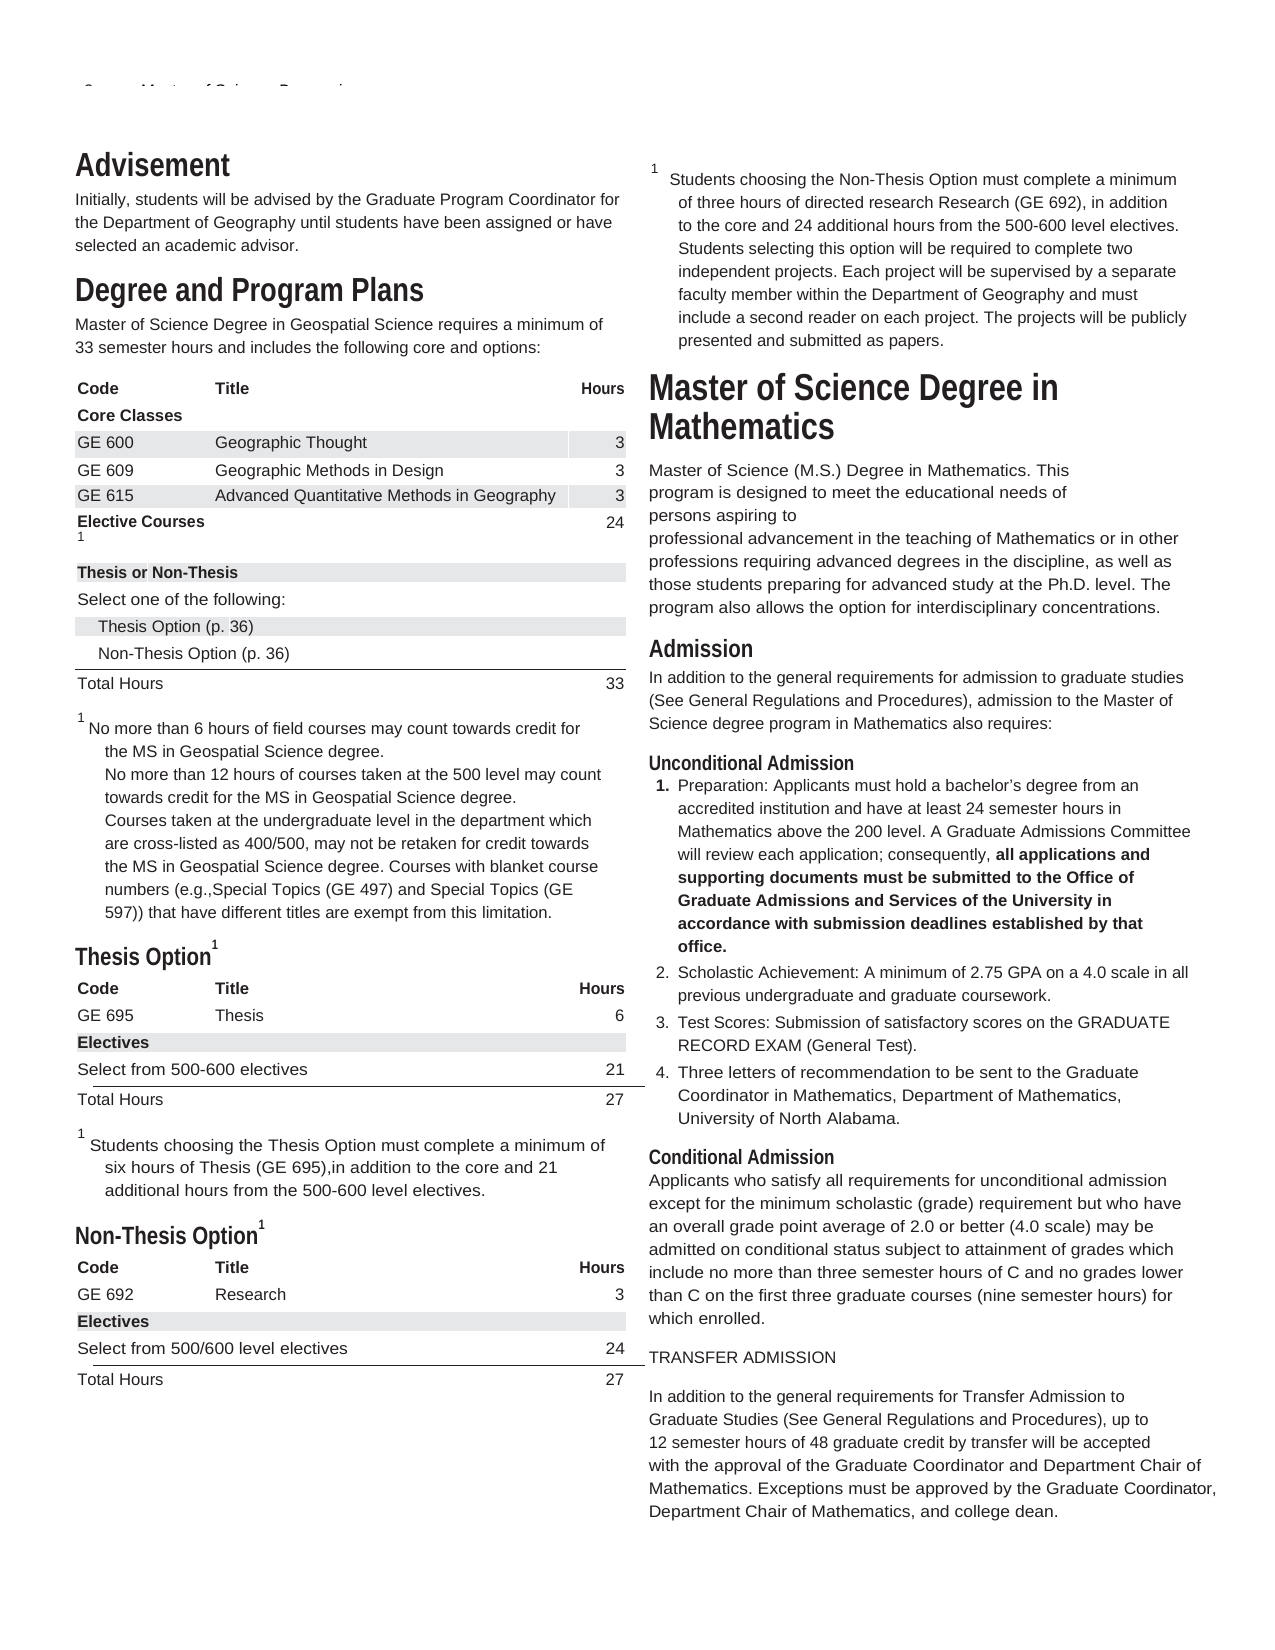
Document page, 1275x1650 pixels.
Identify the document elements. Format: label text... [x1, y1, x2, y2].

text GE 692 Research 3 [77, 1285, 626, 1304]
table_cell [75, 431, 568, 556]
text Master of Science Degree in Geospatial Science requires a minimum of 33 semester hours and includes the following core and options: [75, 315, 605, 357]
text 1 Students choosing the Non-Thesis Option must complete a minimum of three hours of directed research Research (GE 692), in addition [651, 161, 1189, 212]
text Applicants who satisfy all requirements for unconditional admission except for the minimum scholastic (grade) requirement but who have an overall grade point average of 2.0 or better (4.0 scale) may be admitted on conditional status subject to attainment of grades which include no more than three semester hours of C and no grades lower than C on the ﬁrst three graduate courses (nine semester hours) for which enrolled. [648, 1171, 1189, 1328]
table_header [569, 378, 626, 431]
subtitle Conditional Admission [648, 1145, 1217, 1169]
text No more than 12 hours of courses taken at the 500 level may count towards credit for the MS in Geospatial Science degree. [104, 765, 619, 807]
text Thesis Option (p. 36) Non-Thesis Option (p. 36) [75, 617, 626, 663]
list Three letters of recommendation to be sent to the Graduate Coordinator in Mathematics, Department of Mathematics, University of North Alabama. [656, 1063, 1188, 1128]
text Total Hours 27 [77, 1369, 626, 1388]
text Select from 500/600 level electives 24 [77, 1339, 626, 1358]
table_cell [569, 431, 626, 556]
text GE 695 Thesis 6 [77, 1006, 626, 1025]
text Total Hours 33 [77, 674, 626, 693]
text Select from 500-600 electives 21 [77, 1060, 626, 1079]
subtitle Code Title Hours [77, 979, 626, 998]
text Courses taken at the undergraduate level in the department which are cross-listed as 400/500, may not be retaken for credit towards the MS in Geospatial Science degree. Courses with blanket course numbers (e.g.,Special Topics (GE 497) and Special Topics (GE 597)) that have different titles are exempt from this limitation. [104, 811, 610, 922]
text Select one of the following: [77, 590, 626, 609]
text to the core and 24 additional hours from the 500-600 level electives. Students selecting this option will be required to complete two independent projects. Each project will be supervised by a separate faculty member within the Department of Geography and must include a second reader on each project. The projects will be publicly presented and submitted as papers. [678, 216, 1191, 350]
text professional advancement in the teaching of Mathematics or in other professions requiring advanced degrees in the discipline, as well as those students preparing for advanced study at the Ph.D. level. The program also allows the option for interdisciplinary concentrations. [648, 529, 1217, 617]
subtitle Unconditional Admission [648, 751, 1217, 774]
text In addition to the general requirements for Transfer Admission to Graduate Studies (See General Regulations and Procedures), up to 12 semester hours of 48 graduate credit by transfer will be accepted [648, 1387, 1165, 1452]
text 1 No more than 6 hours of ﬁeld courses may count towards credit for the MS in Geospatial Science degree. [77, 710, 603, 761]
list Scholastic Achievement: A minimum of 2.75 GPA on a 4.0 scale in all previous undergraduate and graduate coursework. [656, 963, 1191, 1005]
subtitle Non-Thesis Option1 [75, 1216, 626, 1250]
subtitle Degree and Program Plans [75, 270, 626, 309]
text Total Hours 27 [77, 1090, 626, 1109]
subtitle Master of Science Degree in Mathematics [648, 369, 1189, 447]
text with the approval of the Graduate Coordinator and Department Chair of Mathematics. Exceptions must be approved by the Graduate Coordinator, Department Chair of Mathematics, and college dean. [648, 1456, 1217, 1521]
text Initially, students will be advised by the Graduate Program Coordinator for the Department of Geography until students have been assigned or have selected an academic advisor. [75, 190, 626, 255]
text Thesis Option1 [75, 937, 626, 971]
subtitle Admission [648, 633, 1217, 662]
subtitle Advisement [75, 146, 626, 184]
list Test Scores: Submission of satisfactory scores on the GRADUATE RECORD EXAM (General Test). [656, 1013, 1171, 1055]
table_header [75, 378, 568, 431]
list Preparation: Applicants must hold a bachelor’s degree from an accredited institution and have at least 24 semester hours in Mathematics above the 200 level. A Graduate Admissions Committee will review each application; consequently, all applications and supporting documents must be submitted to the Ofﬁce of Graduate Admissions and Services of the University in accordance with submission deadlines established by that ofﬁce. [656, 776, 1196, 956]
text TRANSFER ADMISSION [648, 1348, 1217, 1367]
text Master of Science (M.S.) Degree in Mathematics. This program is designed to meet the educational needs of persons aspiring to [648, 460, 1132, 525]
text In addition to the general requirements for admission to graduate studies (See General Regulations and Procedures), admission to the Master of Science degree program in Mathematics also requires: [648, 668, 1189, 733]
text 1 Students choosing the Thesis Option must complete a minimum of six hours of Thesis (GE 695),in addition to the core and 21 additional hours from the 500-600 level electives. [77, 1126, 614, 1200]
subtitle Code Title Hours [77, 1258, 626, 1277]
